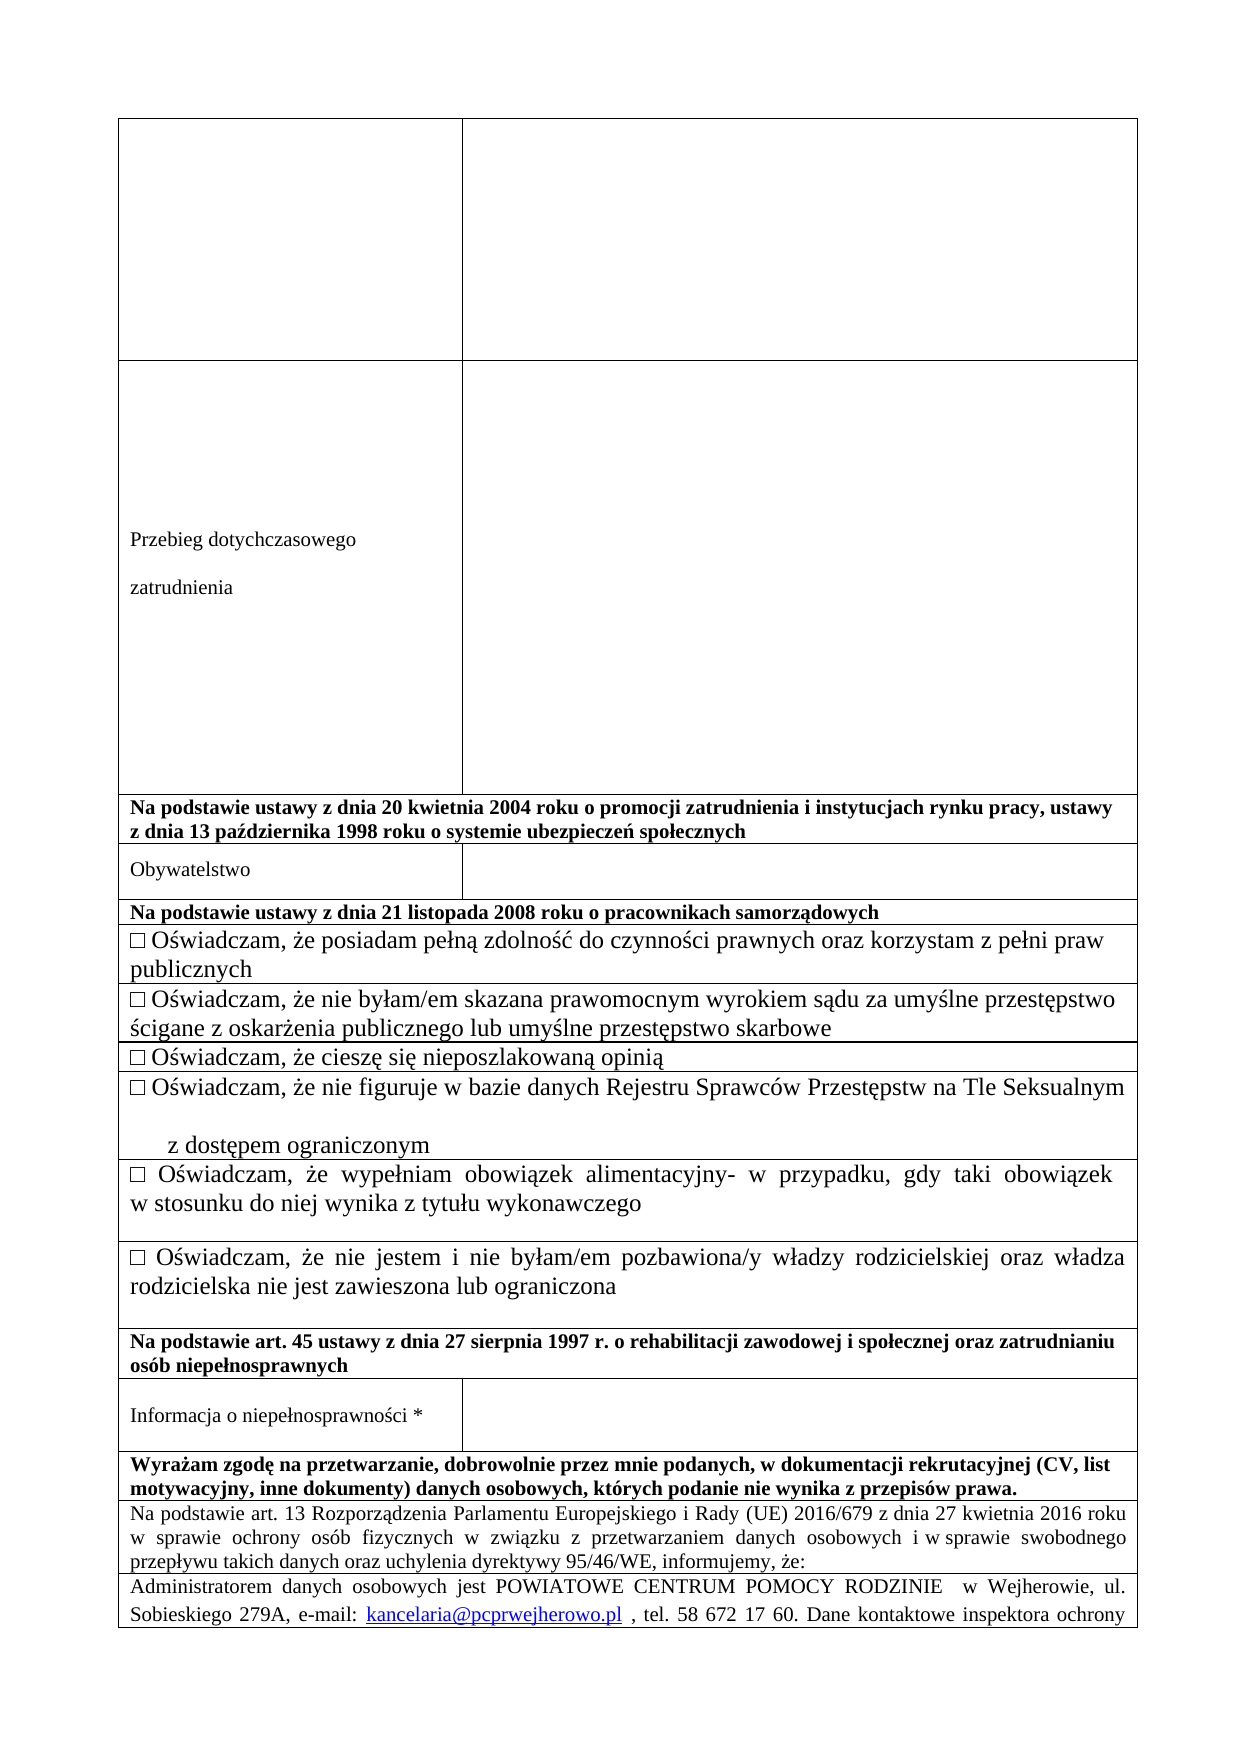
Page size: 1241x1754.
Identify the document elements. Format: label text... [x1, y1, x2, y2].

table_cell □ Oświadczam, że cieszę się nieposzlakowaną opinią [119, 1043, 1137, 1071]
table_cell □ Oświadczam, że posiadam pełną zdolność do czynności prawnych oraz korzystam z pełni praw publicznych [119, 925, 1137, 983]
table_cell [463, 844, 1137, 899]
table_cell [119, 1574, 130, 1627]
table_cell □ Oświadczam, że nie byłam/em skazana prawomocnym wyrokiem sądu za umyślne przestępstwo ścigane z oskarżenia publicznego lub umyślne przestępstwo skarbowe [119, 984, 1137, 1041]
table_cell Na podstawie ustawy z dnia 21 listopada 2008 roku o pracownikach samorządowych [119, 900, 1137, 924]
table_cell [119, 119, 462, 360]
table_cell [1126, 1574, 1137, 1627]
table_cell Obywatelstwo [119, 844, 462, 899]
table_cell [463, 361, 1137, 794]
table_cell [463, 119, 1137, 360]
table_cell Informacja o niepełnosprawności * [119, 1379, 462, 1451]
table_cell Przebieg dotychczasowego zatrudnienia [119, 361, 462, 794]
table_cell Na podstawie art. 13 Rozporządzenia Parlamentu Europejskiego i Rady (UE) 2016/679 z dnia 27 kwietnia 2016 roku w sprawie ochrony osób fizycznych w związku z przetwarzaniem danych osobowych i w sprawie swobodnego przepływu takich danych oraz uchylenia dyrektywy 95/46/WE, informujemy, że: [119, 1501, 1137, 1573]
table_cell Wyrażam zgodę na przetwarzanie, dobrowolnie przez mnie podanych, w dokumentacji rekrutacyjnej (CV, list motywacyjny, inne dokumenty) danych osobowych, których podanie nie wynika z przepisów prawa. [119, 1452, 1137, 1500]
table_cell [463, 1379, 1137, 1451]
table_cell □ Oświadczam, że nie jestem i nie byłam/em pozbawiona/y władzy rodzicielskiej oraz władza rodzicielska nie jest zawieszona lub ograniczona [119, 1242, 1137, 1328]
table_cell Na podstawie ustawy z dnia 20 kwietnia 2004 roku o promocji zatrudnienia i instytucjach rynku pracy, ustawy z dnia 13 października 1998 roku o systemie ubezpieczeń społecznych [119, 795, 1137, 843]
table_cell □ Oświadczam, że wypełniam obowiązek alimentacyjny- w przypadku, gdy taki obowiązek w stosunku do niej wynika z tytułu wykonawczego [119, 1160, 1137, 1241]
table_cell □ Oświadczam, że nie figuruje w bazie danych Rejestru Sprawców Przestępstw na Tle Seksualnym z dostępem ograniczonym [119, 1072, 1137, 1158]
table_cell Na podstawie art. 45 ustawy z dnia 27 sierpnia 1997 r. o rehabilitacji zawodowej i społecznej oraz zatrudnianiu osób niepełnosprawnych [119, 1329, 1137, 1377]
